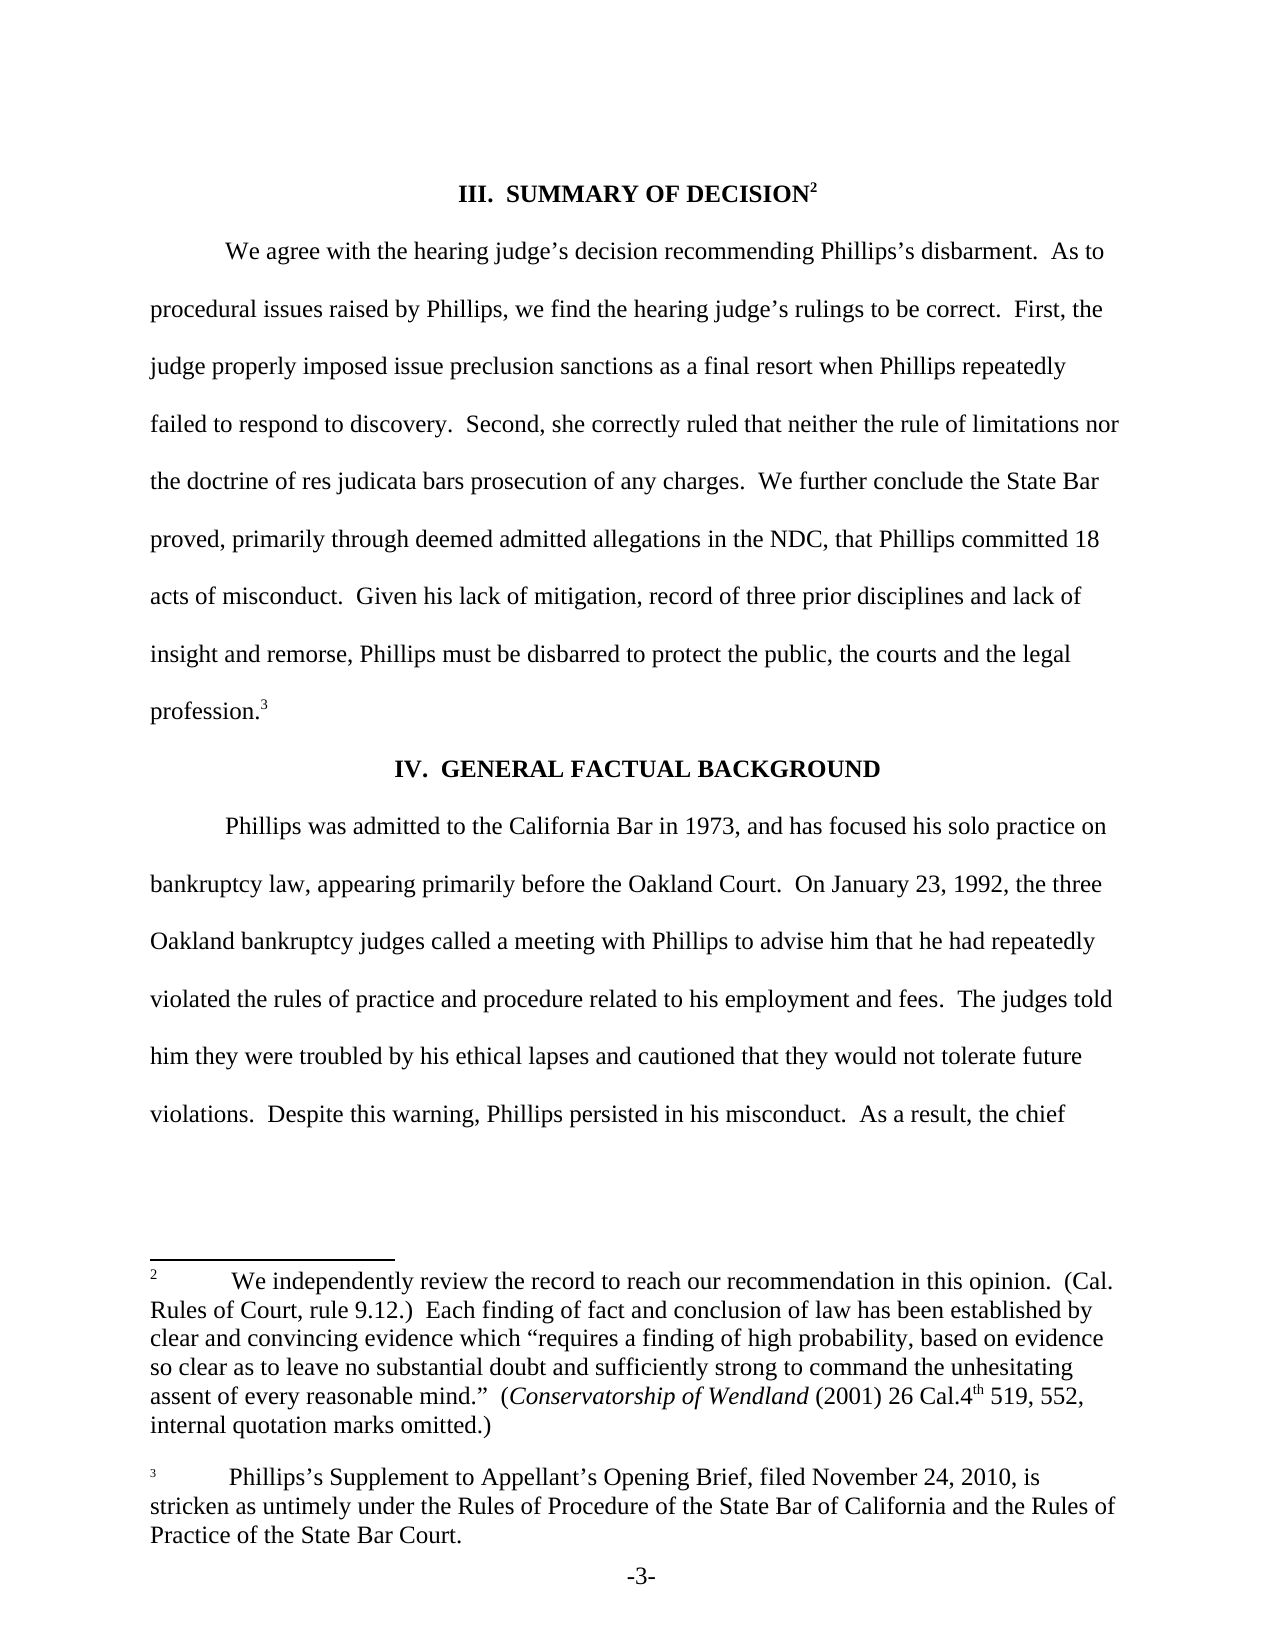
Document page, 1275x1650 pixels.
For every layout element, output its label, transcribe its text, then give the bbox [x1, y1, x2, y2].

text We agree with the hearing judge’s decision recommending Phillips’s disbarment. As to procedural issues raised by Phillips, we find the hearing judge’s rulings to be correct. First, the judge properly imposed issue preclusion sanctions as a final resort when Phillips repeatedly failed to respond to discovery. Second, she correctly ruled that neither the rule of limitations nor the doctrine of res judicata bars prosecution of any charges. We further conclude the State Bar proved, primarily through deemed admitted allegations in the NDC, that Phillips committed 18 acts of misconduct. Given his lack of mitigation, record of three prior disciplines and lack of insight and remorse, Phillips must be disbarred to protect the public, the courts and the legal profession. [150, 236, 1125, 725]
text III. SUMMARY OF DECISION [150, 179, 1125, 207]
text Phillips was admitted to the California Bar in 1973, and has focused his solo practice on bankruptcy law, appearing primarily before the Oakland Court. On January 23, 1992, the three Oakland bankruptcy judges called a meeting with Phillips to advise him that he had repeatedly violated the rules of practice and procedure related to his employment and fees. The judges told him they were troubled by his ethical lapses and cautioned that they would not tolerate future violations. Despite this warning, Phillips persisted in his misconduct. As a result, the chief bankruptcy judge notified Phillips on November 20, 1997 that the Oakland judges would no longer grant his applications to appear in Chapter 11 cases. [150, 811, 1125, 1127]
text IV. GENERAL FACTUAL BACKGROUND [150, 754, 1125, 782]
